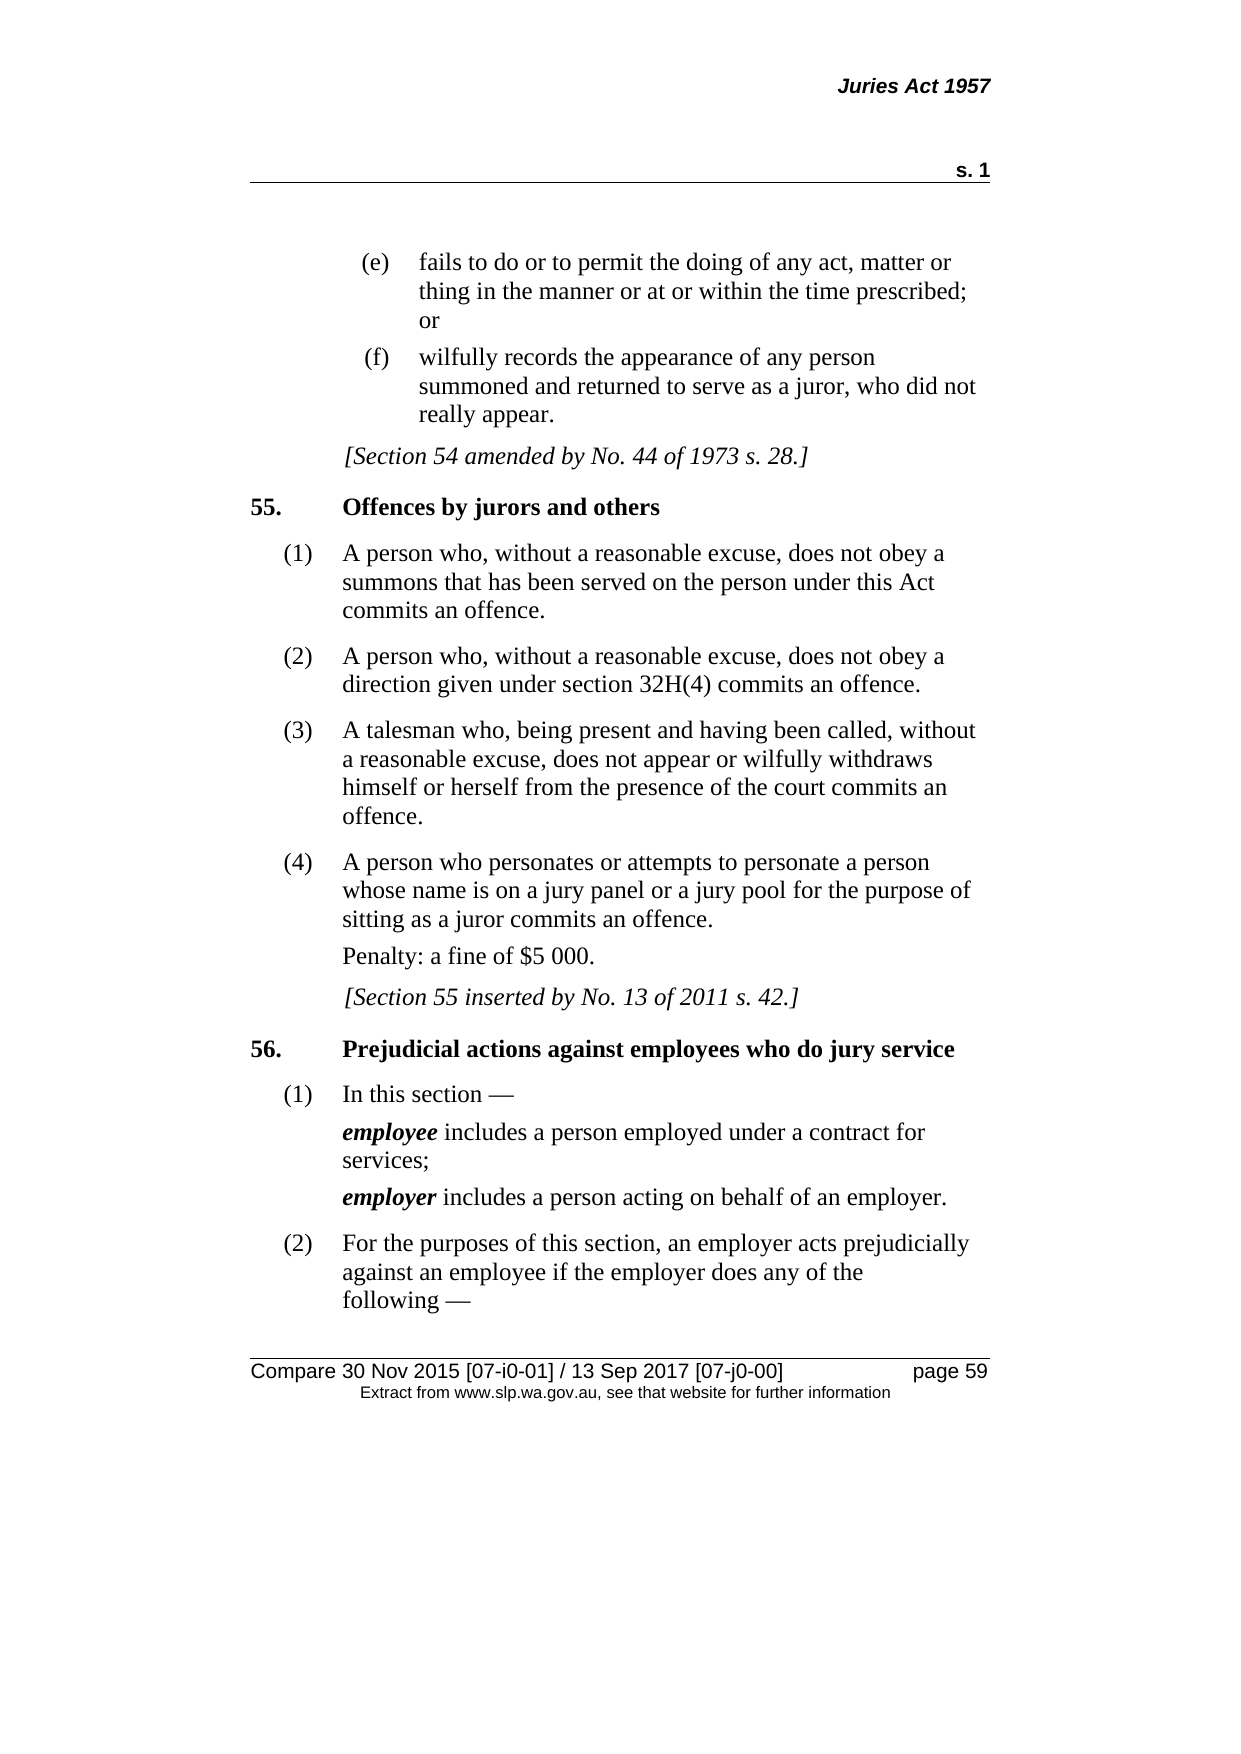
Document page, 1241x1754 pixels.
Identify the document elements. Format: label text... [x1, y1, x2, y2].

text [Section 55 inserted by No. 13 of 2011 s. 42.] [250, 982, 990, 1011]
subtitle 55. Offences by jurors and others [250, 492, 990, 521]
text (1) In this section — [250, 1079, 990, 1108]
text (3) A talesman who, being present and having been called, without a reasonable excuse, does not appear or wilfully withdraws himself or herself from the presence of the court commits an offence. [250, 715, 990, 830]
text (e) fails to do or to permit the doing of any act, matter or thing in the manner or at or within the time prescribed; or [250, 247, 990, 334]
text (2) For the purposes of this section, an employer acts prejudicially against an employee if the employer does any of the following — [250, 1228, 990, 1314]
text (f) wilfully records the appearance of any person summoned and returned to serve as a juror, who did not really appear. [250, 342, 990, 428]
text (2) A person who, without a reasonable excuse, does not obey a direction given under section 32H(4) commits an offence. [250, 641, 990, 698]
text employer includes a person acting on behalf of an employer. [250, 1182, 990, 1211]
text employee includes a person employed under a contract for services; [250, 1117, 990, 1174]
subtitle 56. Prejudicial actions against employees who do jury service [250, 1034, 990, 1063]
text [Section 54 amended by No. 44 of 1973 s. 28.] [250, 441, 990, 469]
text (1) A person who, without a reasonable excuse, does not obey a summons that has been served on the person under this Act commits an offence. [250, 538, 990, 624]
text Penalty: a fine of $5 000. [250, 941, 990, 970]
text (4) A person who personates or attempts to personate a person whose name is on a jury panel or a jury pool for the purpose of sitting as a juror commits an offence. [250, 847, 990, 933]
